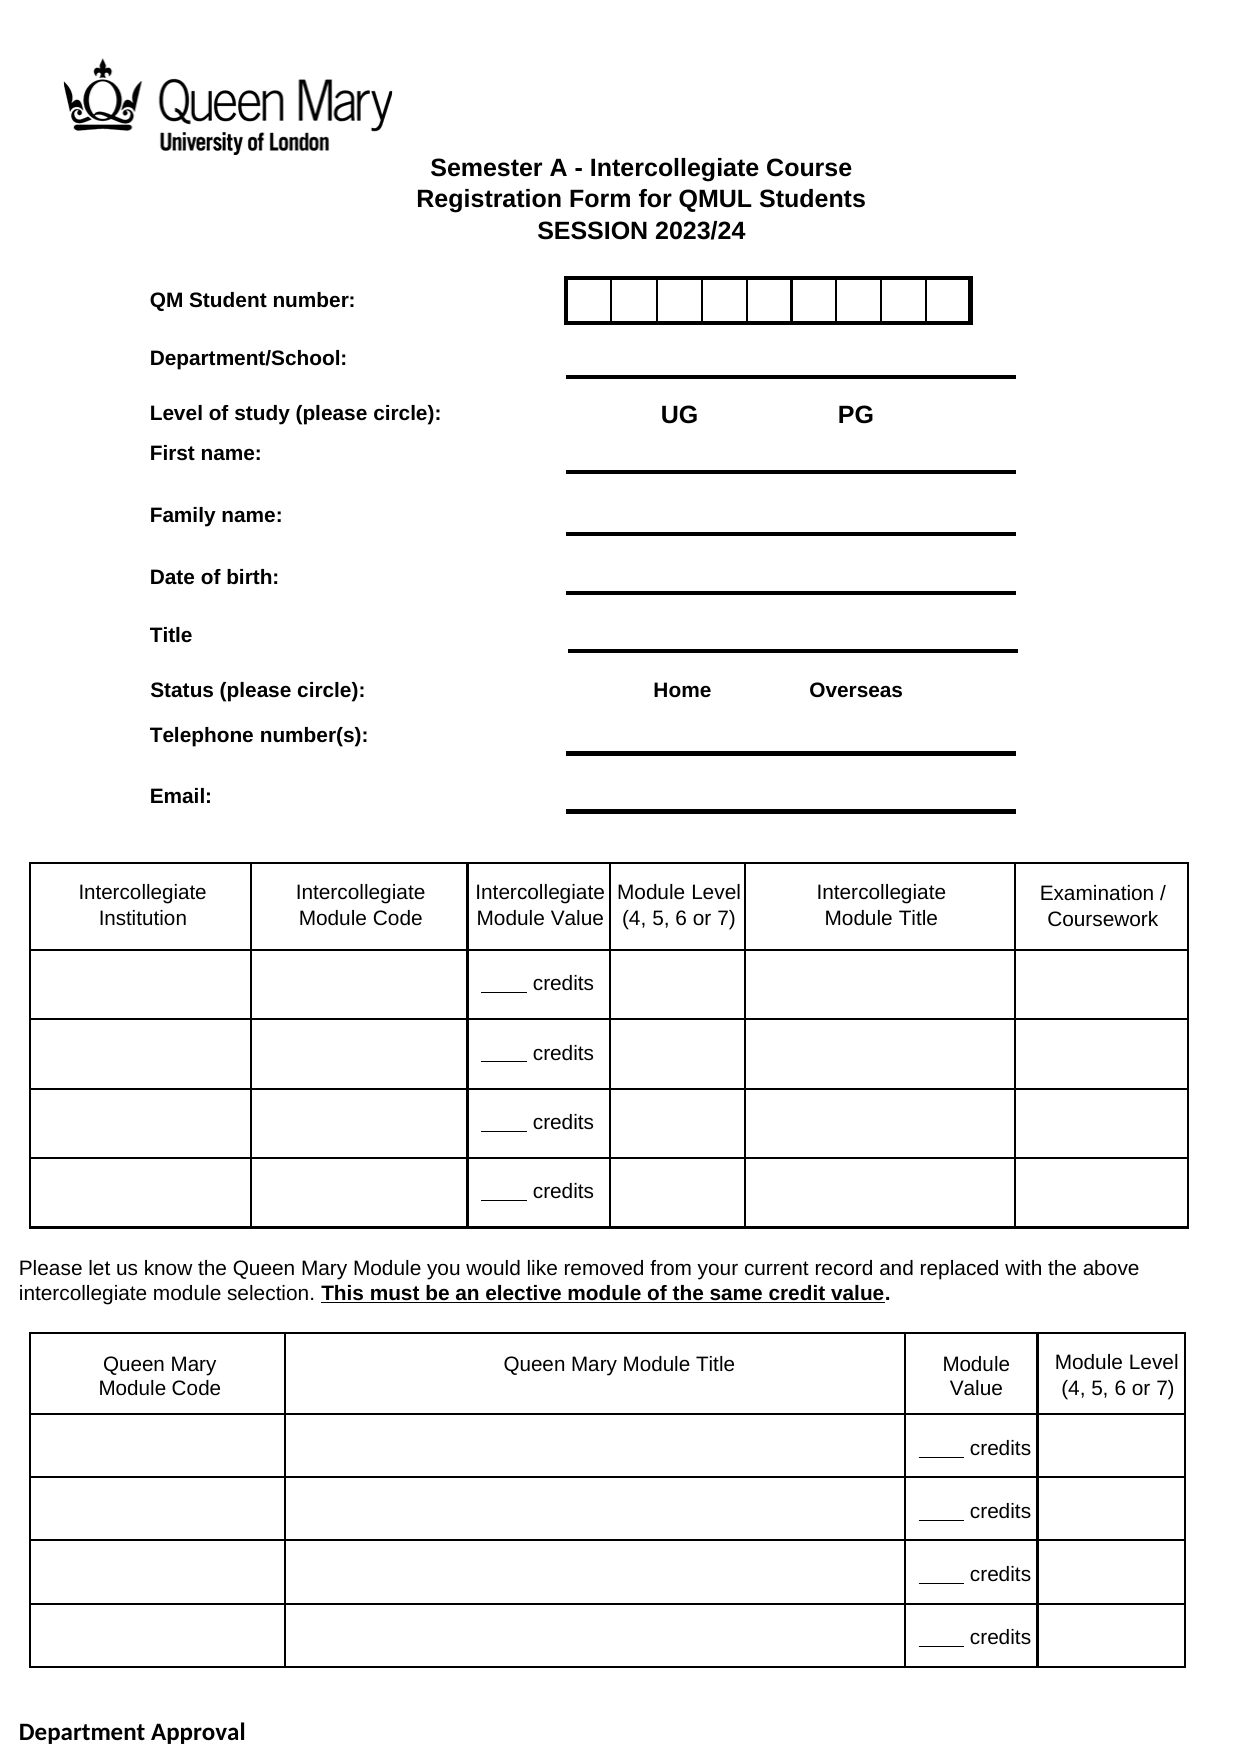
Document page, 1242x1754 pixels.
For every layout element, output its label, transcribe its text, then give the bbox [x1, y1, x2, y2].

table_cell credits [469, 951, 609, 1018]
table_header Queen Mary Module Title [286, 1334, 904, 1413]
table_header Intercollegiate Module Value [469, 864, 609, 948]
table_cell credits [469, 1090, 609, 1157]
table_cell [31, 1605, 284, 1666]
text Email: [149, 784, 1204, 807]
table_cell credits [906, 1605, 1036, 1666]
table_cell [31, 951, 250, 1018]
table_cell [286, 1605, 904, 1666]
table_cell [252, 1159, 466, 1226]
text Level of study (please circle): [149, 400, 447, 424]
text Department/School: [149, 346, 1204, 369]
table_cell [1016, 951, 1187, 1018]
table_cell [286, 1478, 904, 1539]
table_cell [611, 1020, 744, 1087]
table_cell credits [906, 1478, 1036, 1539]
table_cell [1039, 1478, 1184, 1539]
table_cell [31, 1541, 284, 1602]
table_cell [1016, 1159, 1187, 1226]
table_header Queen Mary Module Code [31, 1334, 284, 1413]
table_cell [31, 1159, 250, 1226]
table_header Module Value [906, 1334, 1036, 1413]
table_header Examination / Coursework [1016, 864, 1187, 948]
table_cell credits [906, 1541, 1036, 1602]
table_cell [746, 1090, 1014, 1157]
table_header Module Level (4, 5, 6 or 7) [611, 864, 744, 948]
table_cell [611, 1090, 744, 1157]
text Department Approval [19, 1721, 1202, 1746]
table_cell credits [469, 1020, 609, 1087]
table_cell [1016, 1020, 1187, 1087]
table_cell [31, 1478, 284, 1539]
table_cell credits [906, 1415, 1036, 1476]
text SESSION 2023/24 [531, 215, 751, 244]
table_cell [252, 951, 466, 1018]
text Telephone number(s): [149, 722, 1204, 746]
table_cell [252, 1090, 466, 1157]
table_cell [286, 1541, 904, 1602]
table_cell [746, 951, 1014, 1018]
table_header Intercollegiate Institution [31, 864, 250, 948]
text Please let us know the Queen Mary Module you would like removed from your current record and replaced with the above intercollegiate module selection. This must be an elective module of the same credit value. [19, 1256, 1202, 1306]
text Status (please circle): Home Overseas [19, 681, 1202, 702]
picture [63, 58, 393, 155]
text Title [149, 619, 1204, 647]
table_cell [31, 1415, 284, 1476]
table_header Module Level (4, 5, 6 or 7) [1039, 1334, 1184, 1413]
table_cell [611, 1159, 744, 1226]
text UG PG [661, 400, 1204, 428]
table_cell [31, 1020, 250, 1087]
table_cell [286, 1415, 904, 1476]
table_cell credits [469, 1159, 609, 1226]
table_cell [31, 1090, 250, 1157]
table_header Intercollegiate Module Code [252, 864, 466, 948]
table_header Intercollegiate Module Title [746, 864, 1014, 948]
text Semester A - Intercollegiate Course Registration Form for QMUL Students [395, 153, 888, 213]
table_cell [1016, 1090, 1187, 1157]
table_cell [746, 1159, 1014, 1226]
table_cell [746, 1020, 1014, 1087]
table_cell [252, 1020, 466, 1087]
table_cell [1039, 1415, 1184, 1476]
text First name: Family name: [149, 441, 289, 527]
text Date of birth: [149, 564, 1204, 588]
table_cell [611, 951, 744, 1018]
table_cell [1039, 1541, 1184, 1602]
text QM Student number: [149, 288, 1204, 311]
table_cell [1039, 1605, 1184, 1666]
